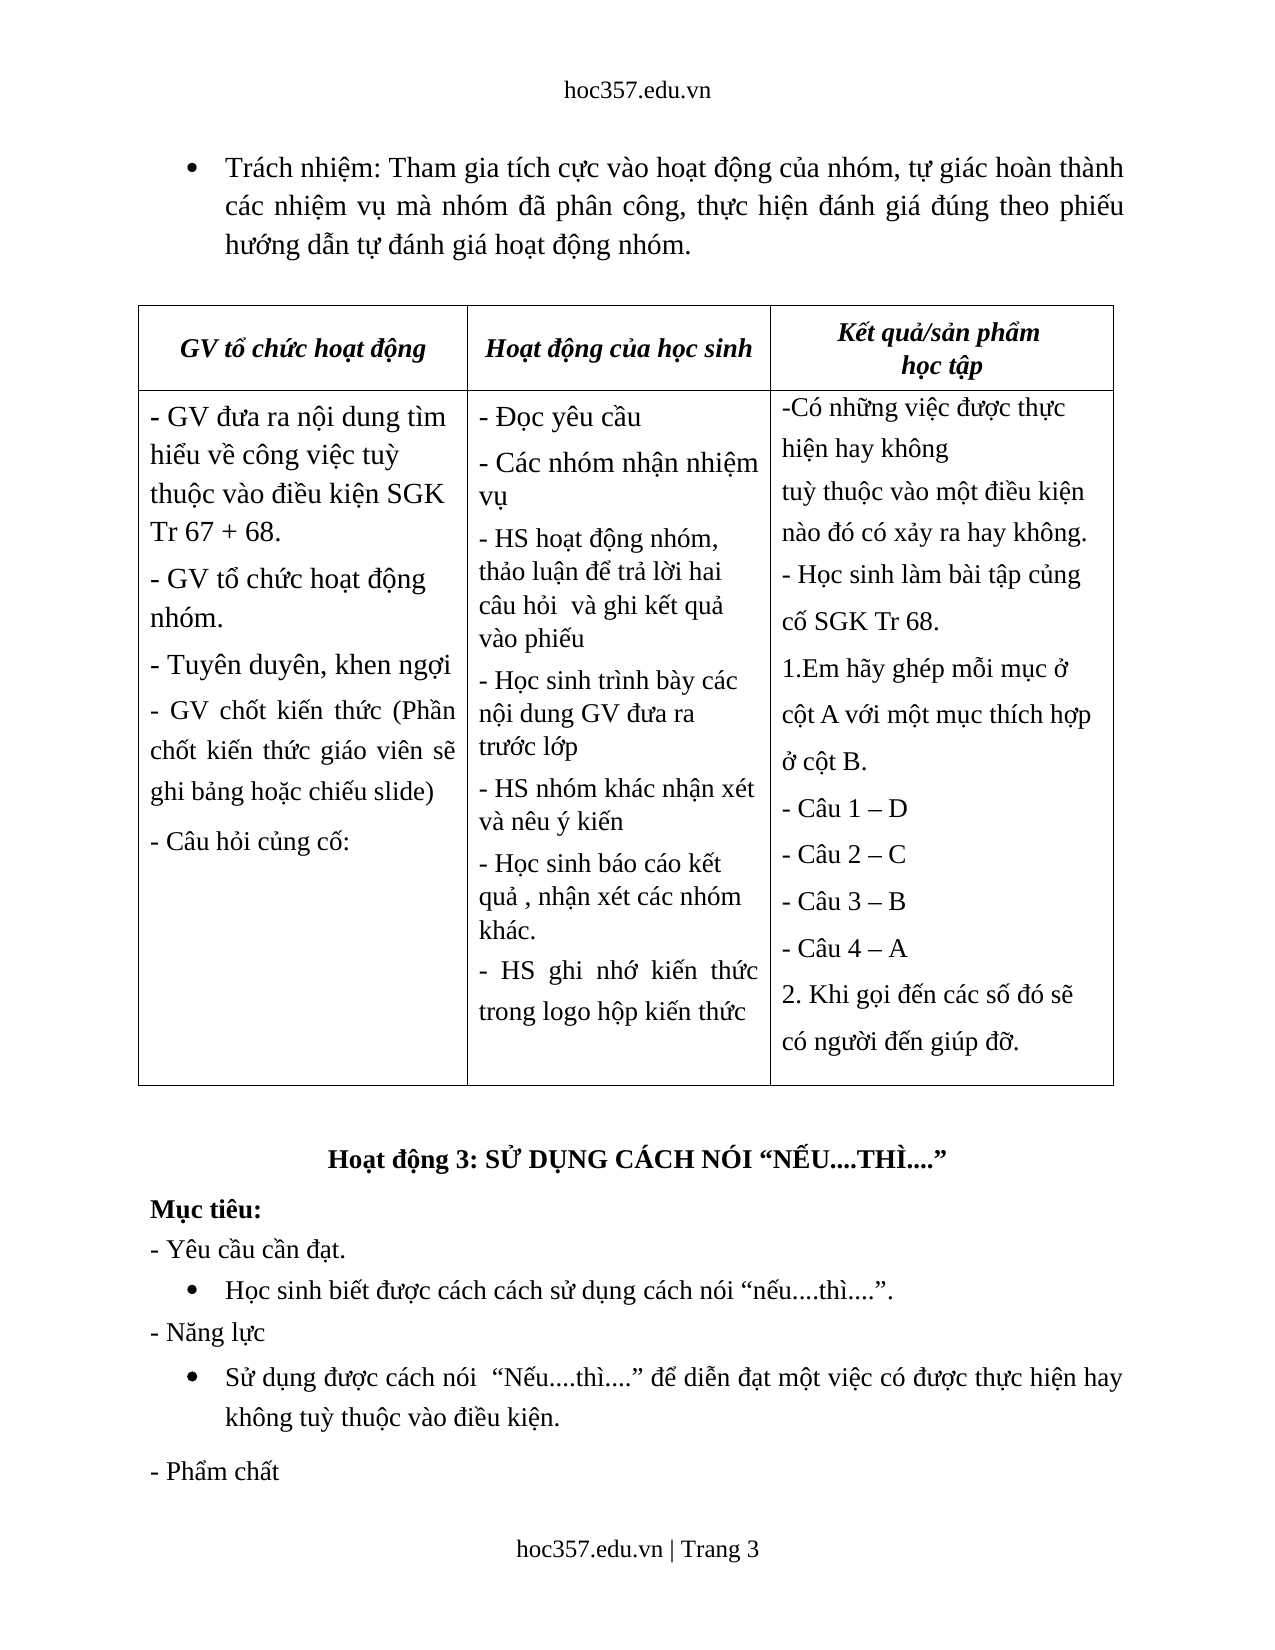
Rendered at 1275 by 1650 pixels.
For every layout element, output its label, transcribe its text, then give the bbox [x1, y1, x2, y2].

list Trách nhiệm: Tham gia tích cực vào hoạt động của nhóm, tự giác hoàn thành các nhiệm vụ mà nhóm đã phân công, thực hiện đánh giá đúng theo phiếu hướng dẫn tự đánh giá hoạt động nhóm. [187, 150, 1125, 261]
list Học sinh biết được cách cách sử dụng cách nói “nếu....thì....”. [187, 1273, 1125, 1306]
text - Yêu cầu cần đạt. [150, 1231, 1125, 1265]
text Hoạt động 3: SỬ DỤNG CÁCH NÓI “NẾU....THÌ....” [150, 1143, 1125, 1174]
table_header Hoạt động của học sinh [468, 306, 770, 389]
text - Năng lực [150, 1315, 1125, 1348]
table_cell - GV đưa ra nội dung tìm hiểu về công việc tuỳ thuộc vào điều kiện SGK Tr 67 + 68. - GV tổ chức hoạt động nhóm. - Tuyên duyên, khen ngợi - GV chốt kiến thức (Phần chốt kiến thức giáo viên sẽ ghi bảng hoặc chiếu slide) - Câu hỏi củng cố: [139, 391, 467, 1085]
text Mục tiêu: [150, 1192, 1125, 1225]
text - Phẩm chất [150, 1454, 1125, 1487]
table_header Kết quả/sản phẩm học tập [771, 306, 1113, 389]
table_header GV tổ chức hoạt động [139, 306, 467, 389]
table_cell - Đọc yêu cầu - Các nhóm nhận nhiệm vụ - HS hoạt động nhóm, thảo luận để trả lời hai câu hỏi và ghi kết quả vào phiếu - Học sinh trình bày các nội dung GV đưa ra trước lớp - HS nhóm khác nhận xét và nêu ý kiến - Học sinh báo cáo kết quả , nhận xét các nhóm khác. - HS ghi nhớ kiến thức trong logo hộp kiến thức [468, 391, 770, 1085]
list Sử dụng được cách nói “Nếu....thì....” để diễn đạt một việc có được thực hiện hay không tuỳ thuộc vào điều kiện. [187, 1361, 1125, 1432]
table_cell -Có những việc được thực hiện hay không tuỳ thuộc vào một điều kiện nào đó có xảy ra hay không. - Học sinh làm bài tập củng cố SGK Tr 68. 1.Em hãy ghép mỗi mục ở cột A với một mục thích hợp ở cột B. - Câu 1 – D - Câu 2 – C - Câu 3 – B - Câu 4 – A 2. Khi gọi đến các số đó sẽ có người đến giúp đỡ. [771, 391, 1113, 1085]
